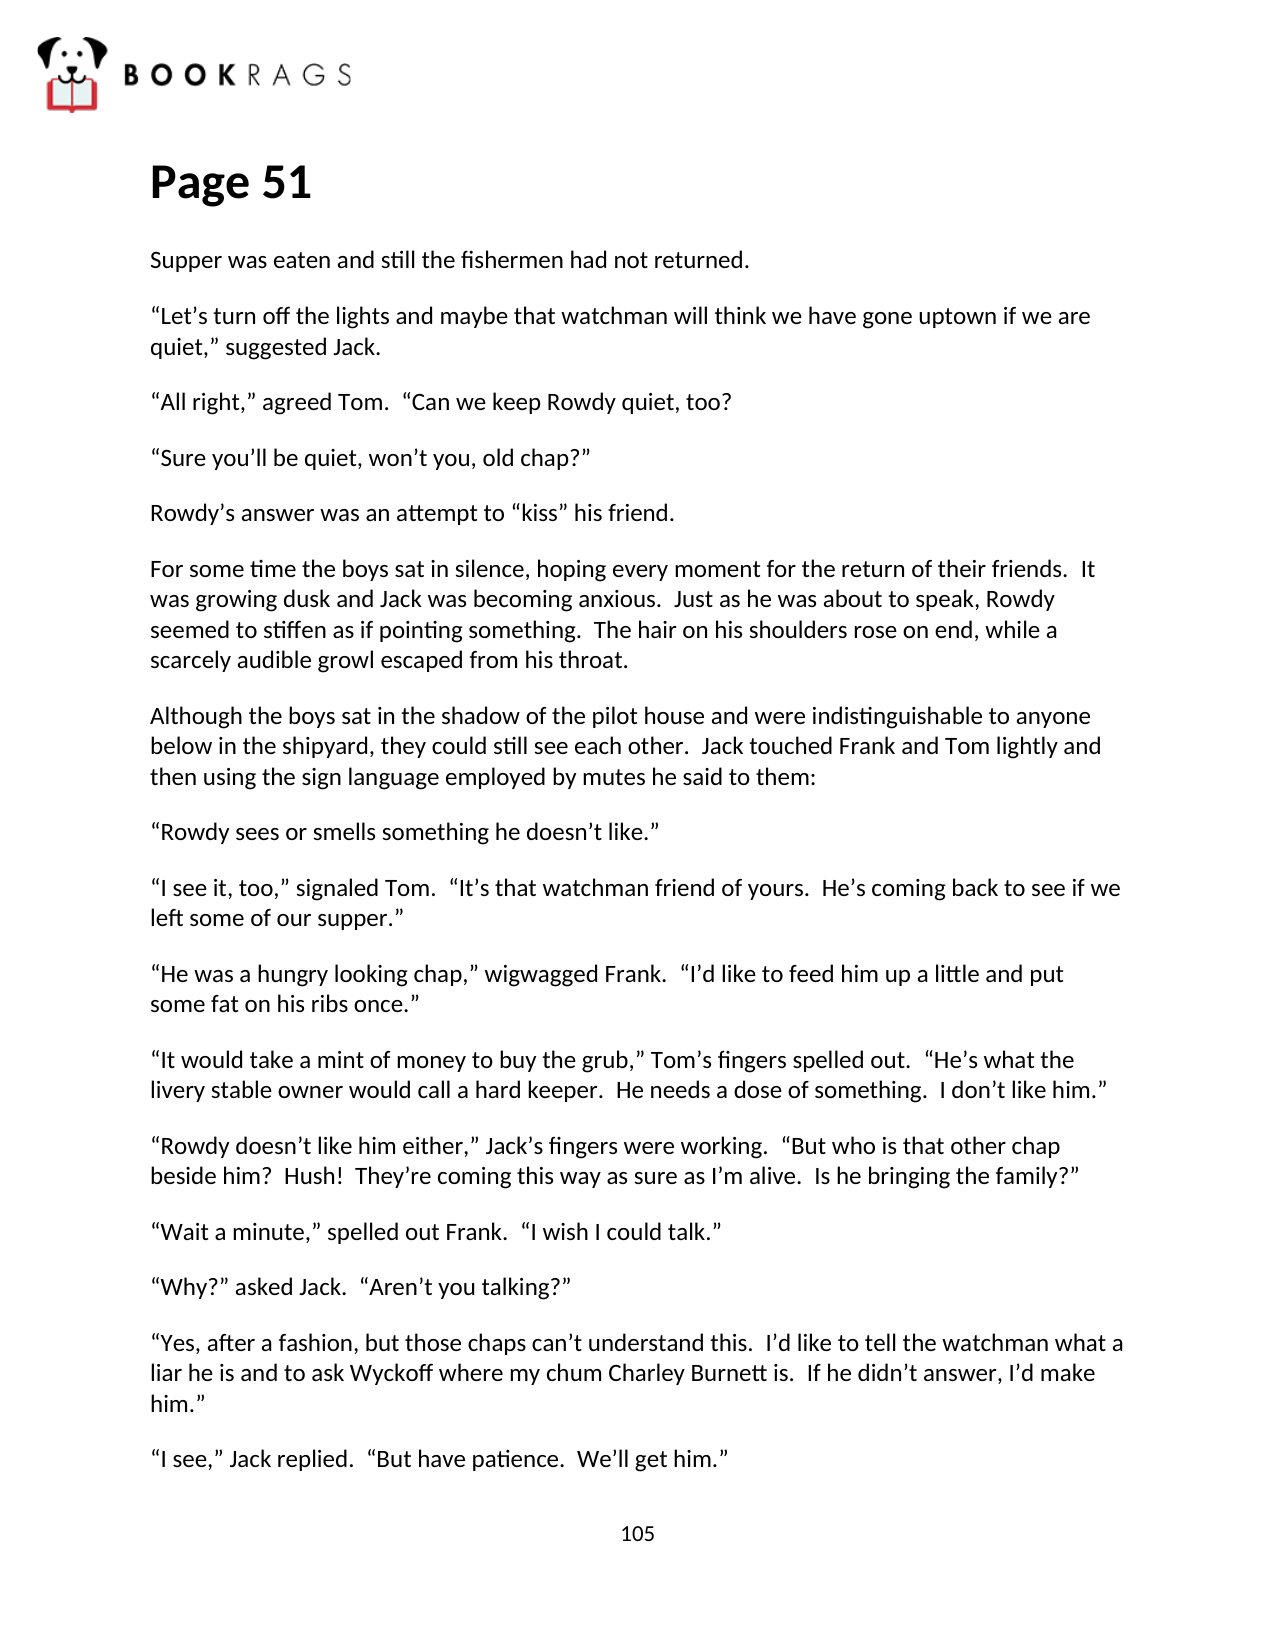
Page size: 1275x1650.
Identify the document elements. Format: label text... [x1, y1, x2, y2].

text Rowdy’s answer was an attempt to “kiss” his friend. [150, 497, 1125, 528]
text For some time the boys sat in silence, hoping every moment for the return of their friends. It was growing dusk and Jack was becoming anxious. Just as he was about to speak, Rowdy seemed to stiffen as if pointing something. The hair on his shoulders rose on end, while a scarcely audible growl escaped from his throat. [150, 553, 1125, 675]
text “It would take a mint of money to buy the grub,” Tom’s fingers spelled out. “He’s what the livery stable owner would call a hard keeper. He needs a dose of something. I don’t like him.” [150, 1044, 1125, 1105]
text “Let’s turn off the lights and maybe that watchman will think we have gone uptown if we are quiet,” suggested Jack. [150, 300, 1125, 361]
text Although the boys sat in the shadow of the pilot house and were indistinguishable to anyone below in the shipyard, they could still see each other. Jack touched Frank and Tom lightly and then using the sign language employed by mutes he said to them: [150, 700, 1125, 791]
text “Why?” asked Jack. “Aren’t you talking?” [150, 1272, 1125, 1302]
text “I see,” Jack replied. “But have patience. We’ll get him.” [150, 1444, 1125, 1474]
text “I see it, too,” signaled Tom. “It’s that watchman friend of yours. He’s coming back to see if we left some of our supper.” [150, 872, 1125, 933]
text “Sure you’ll be quiet, won’t you, old chap?” [150, 442, 1125, 472]
text “He was a hungry looking chap,” wigwagged Frank. “I’d like to feed him up a little and put some fat on his ribs once.” [150, 958, 1125, 1019]
text “Yes, after a fashion, but those chaps can’t understand this. I’d like to tell the watchman what a liar he is and to ask Wyckoff where my chum Charley Burnett is. If he didn’t answer, I’d make him.” [150, 1327, 1125, 1419]
text Supper was eaten and still the fishermen had not returned. [150, 244, 1125, 275]
picture [37, 37, 351, 113]
text “Rowdy sees or smells something he doesn’t like.” [150, 816, 1125, 847]
text Page 51 [150, 150, 1125, 211]
text “Rowdy doesn’t like him either,” Jack’s fingers were working. “But who is that other chap beside him? Hush! They’re coming this way as sure as I’m alive. Is he bringing the family?” [150, 1130, 1125, 1191]
text “Wait a minute,” spelled out Frank. “I wish I could talk.” [150, 1216, 1125, 1247]
text “All right,” agreed Tom. “Can we keep Rowdy quiet, too? [150, 386, 1125, 417]
